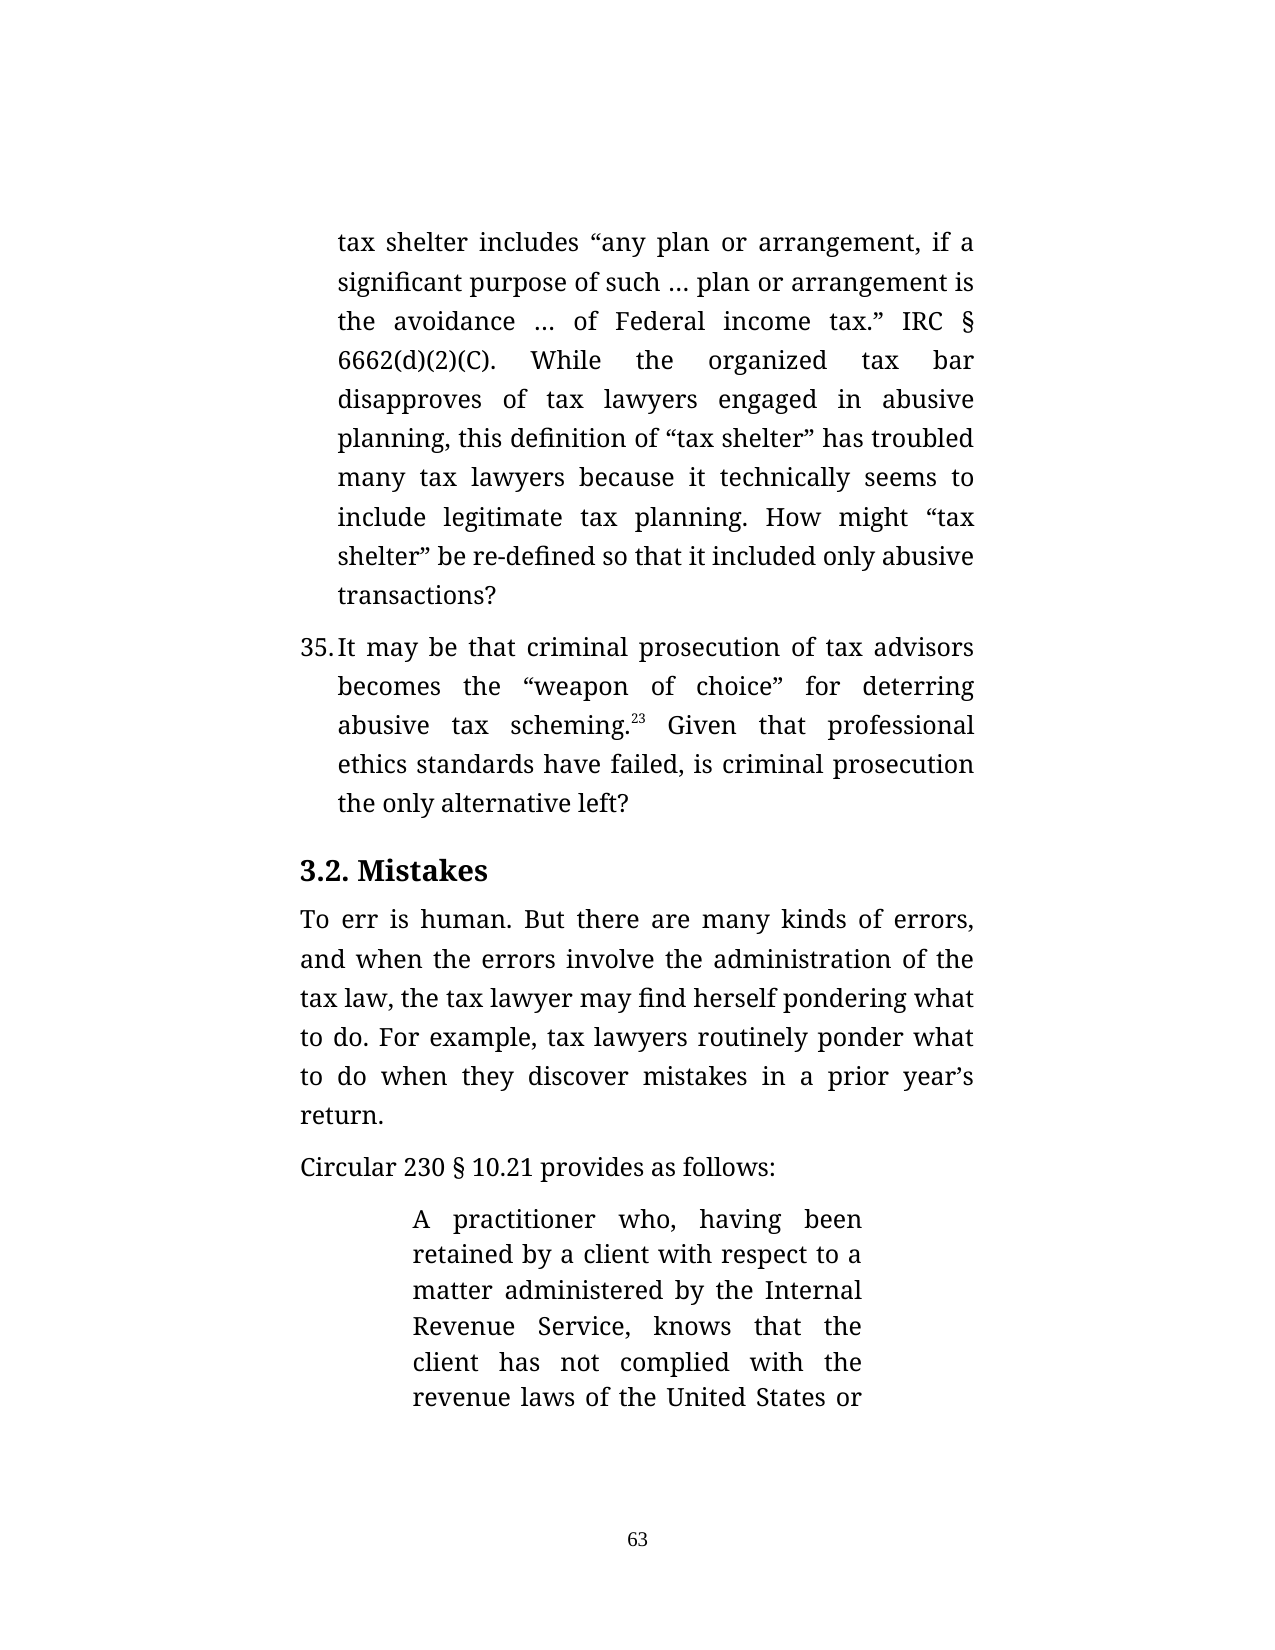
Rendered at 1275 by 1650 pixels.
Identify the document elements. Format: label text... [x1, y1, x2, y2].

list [300, 225, 975, 612]
text Circular 230 § 10.21 provides as follows: [300, 1150, 975, 1184]
subtitle 3.2. Mistakes [300, 850, 975, 890]
text To err is human. But there are many kinds of errors, and when the errors involve the administration of the tax law, the tax lawyer may find herself pondering what to do. For example, tax lawyers routinely ponder what to do when they discover mistakes in a prior year’s return. [300, 902, 975, 1132]
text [412, 1201, 862, 1414]
list It may be that criminal prosecution of tax advisors becomes the “weapon of choice” for deterring abusive tax scheming. Given that professional ethics standards have failed, is criminal prosecution the only alternative left? [300, 629, 975, 820]
